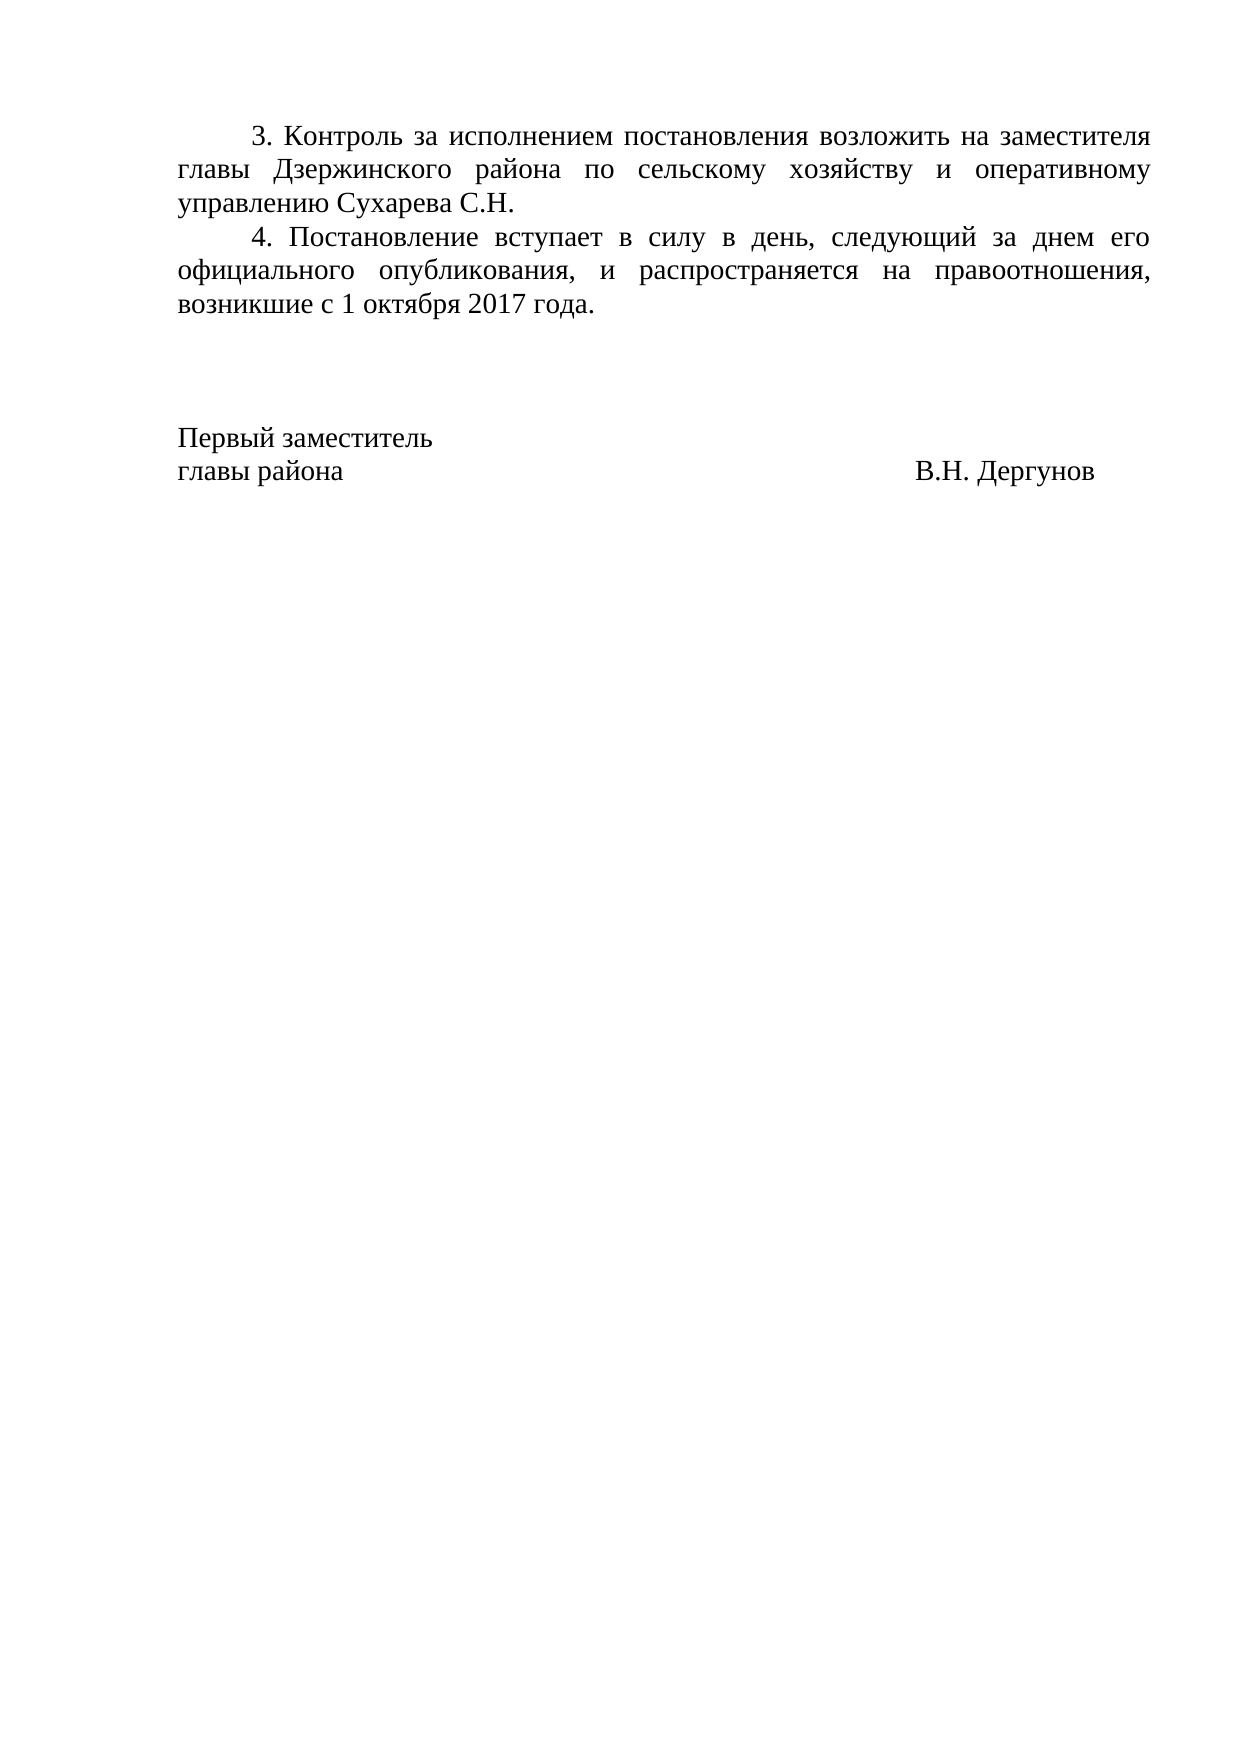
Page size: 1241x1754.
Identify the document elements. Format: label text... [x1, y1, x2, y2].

text главы района В.Н. Дергунов [177, 453, 1152, 487]
text Первый заместитель [177, 420, 1152, 453]
text 3. Контроль за исполнением постановления возложить на заместителя главы Дзержинского района по сельскому хозяйству и оперативному управлению Сухарева С.Н. [177, 118, 1152, 219]
text 4. Постановление вступает в силу в день, следующий за днем его официального опубликования, и распространяется на правоотношения, возникшие с 1 октября 2017 года. [177, 219, 1152, 319]
